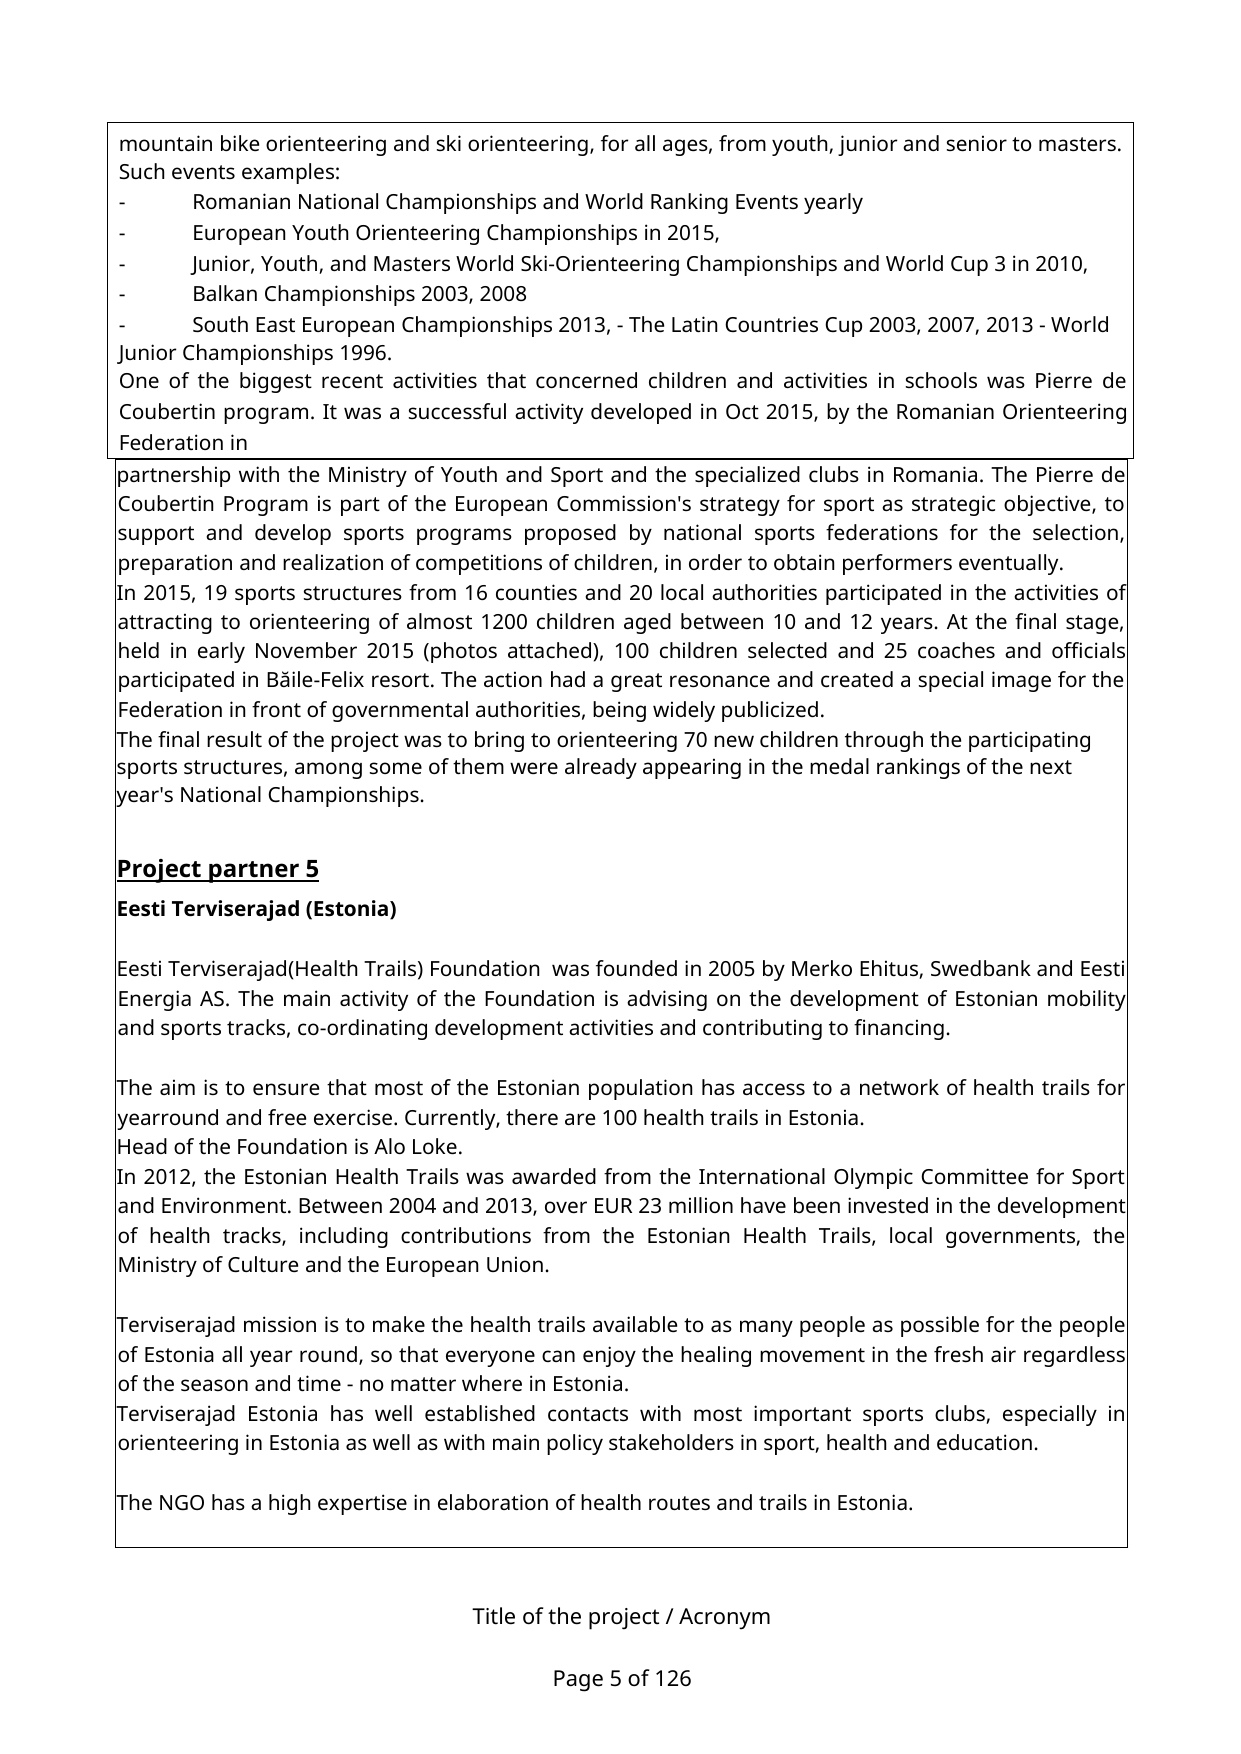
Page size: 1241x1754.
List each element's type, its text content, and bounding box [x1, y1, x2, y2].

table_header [108, 123, 1133, 458]
text Project partner 5 [116, 851, 1127, 885]
text Eesti Terviserajad(Health Trails) Foundation was founded in 2005 by Merko Ehitus, Swedbank and Eesti Energia AS. The main activity of the Foundation is advising on the development of Estonian mobility and sports tracks, co-ordinating development activities and contributing to financing. [116, 953, 1127, 1041]
text Terviserajad mission is to make the health trails available to as many people as possible for the people of Estonia all year round, so that everyone can enjoy the healing movement in the fresh air regardless of the season and time - no matter where in Estonia. [116, 1309, 1127, 1397]
text partnership with the Ministry of Youth and Sport and the specialized clubs in Romania. The Pierre de Coubertin Program is part of the European Commission's strategy for sport as strategic objective, to support and develop sports programs proposed by national sports federations for the selection, preparation and realization of competitions of children, in order to obtain performers eventually. [116, 460, 1127, 576]
text In 2012, the Estonian Health Trails was awarded from the International Olympic Committee for Sport and Environment. Between 2004 and 2013, over EUR 23 million have been invested in the development of health tracks, including contributions from the Estonian Health Trails, local governments, the Ministry of Culture and the European Union. [116, 1161, 1127, 1278]
text In 2015, 19 sports structures from 16 counties and 20 local authorities participated in the activities of attracting to orienteering of almost 1200 children aged between 10 and 12 years. At the final stage, held in early November 2015 (photos attached), 100 children selected and 25 coaches and officials participated in Băile-Felix resort. The action had a great resonance and created a special image for the Federation in front of governmental authorities, being widely publicized. [116, 577, 1127, 723]
subtitle Eesti Terviserajad (Estonia) [116, 893, 1127, 922]
text The NGO has a high expertise in elaboration of health routes and trails in Estonia. [116, 1487, 1127, 1517]
text The final result of the project was to bring to orienteering 70 new children through the participating sports structures, among some of them were already appearing in the medal rankings of the next year's National Championships. [116, 723, 1127, 809]
text Head of the Foundation is Alo Loke. [116, 1131, 1127, 1161]
text Terviserajad Estonia has well established contacts with most important sports clubs, especially in orienteering in Estonia as well as with main policy stakeholders in sport, health and education. [116, 1398, 1127, 1457]
text The aim is to ensure that most of the Estonian population has access to a network of health trails for yearround and free exercise. Currently, there are 100 health trails in Estonia. [116, 1072, 1127, 1131]
